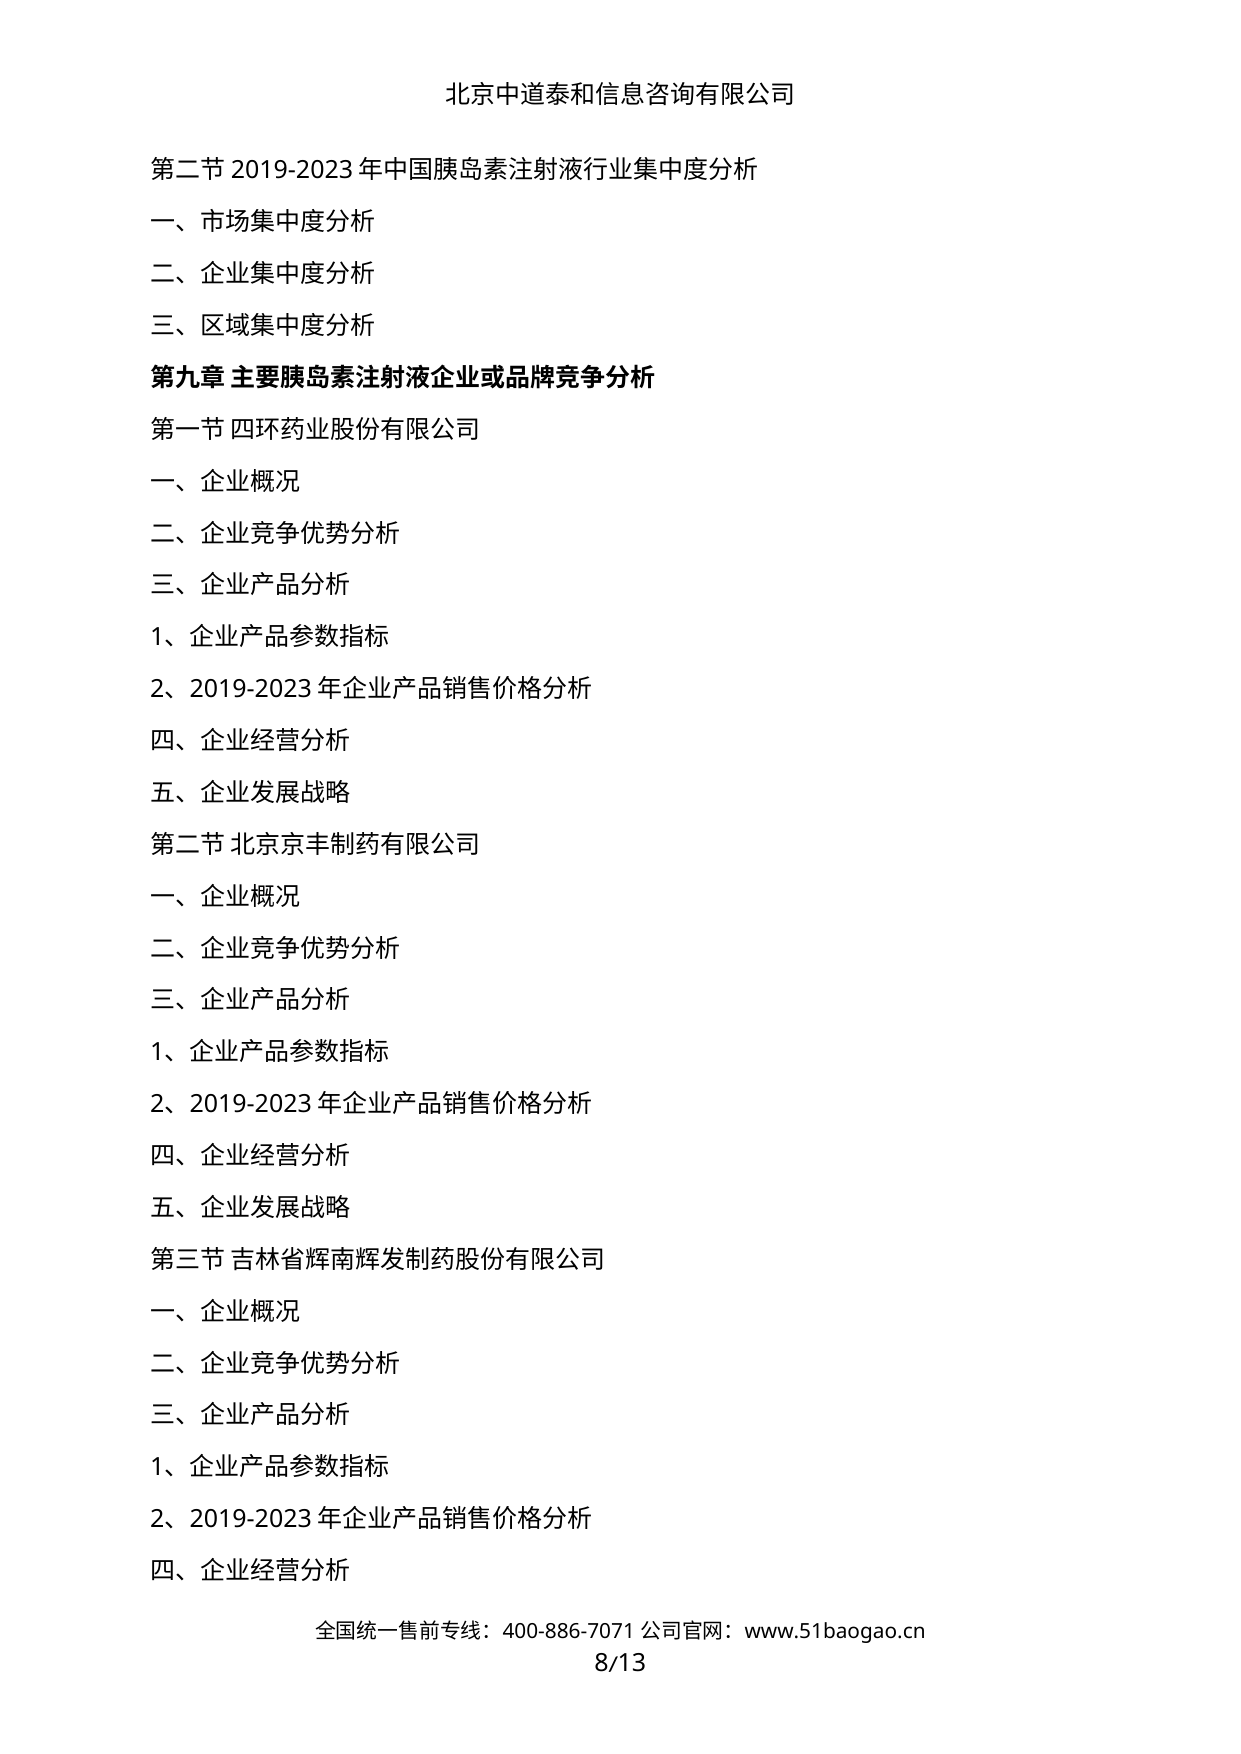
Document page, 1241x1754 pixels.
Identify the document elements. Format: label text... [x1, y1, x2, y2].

text 五、企业发展战略 [150, 1187, 1090, 1224]
text 三、企业产品分析 [150, 980, 1090, 1016]
text 三、企业产品分析 [150, 565, 1090, 601]
text 2、2019-2023年企业产品销售价格分析 [150, 1499, 1090, 1535]
text 三、区域集中度分析 [150, 306, 1090, 342]
text 第九章 主要胰岛素注射液企业或品牌竞争分析 [150, 357, 1090, 394]
text 2、2019-2023年企业产品销售价格分析 [150, 669, 1090, 705]
text 第二节 北京京丰制药有限公司 [150, 824, 1090, 861]
text 二、企业竞争优势分析 [150, 928, 1090, 964]
text 1、企业产品参数指标 [150, 617, 1090, 653]
text 五、企业发展战略 [150, 772, 1090, 809]
text 二、企业竞争优势分析 [150, 1343, 1090, 1379]
text 1、企业产品参数指标 [150, 1447, 1090, 1483]
text 一、企业概况 [150, 461, 1090, 497]
text 四、企业经营分析 [150, 721, 1090, 757]
text 一、企业概况 [150, 1291, 1090, 1327]
text 四、企业经营分析 [150, 1551, 1090, 1587]
text 一、企业概况 [150, 876, 1090, 912]
text 第一节 四环药业股份有限公司 [150, 409, 1090, 446]
text 三、企业产品分析 [150, 1395, 1090, 1431]
text 第三节 吉林省辉南辉发制药股份有限公司 [150, 1239, 1090, 1276]
text 二、企业竞争优势分析 [150, 513, 1090, 549]
text 第二节 2019-2023年中国胰岛素注射液行业集中度分析 [150, 150, 1090, 186]
text 四、企业经营分析 [150, 1136, 1090, 1172]
text 2、2019-2023年企业产品销售价格分析 [150, 1084, 1090, 1120]
text 二、企业集中度分析 [150, 254, 1090, 290]
text 一、市场集中度分析 [150, 202, 1090, 238]
text 1、企业产品参数指标 [150, 1032, 1090, 1068]
